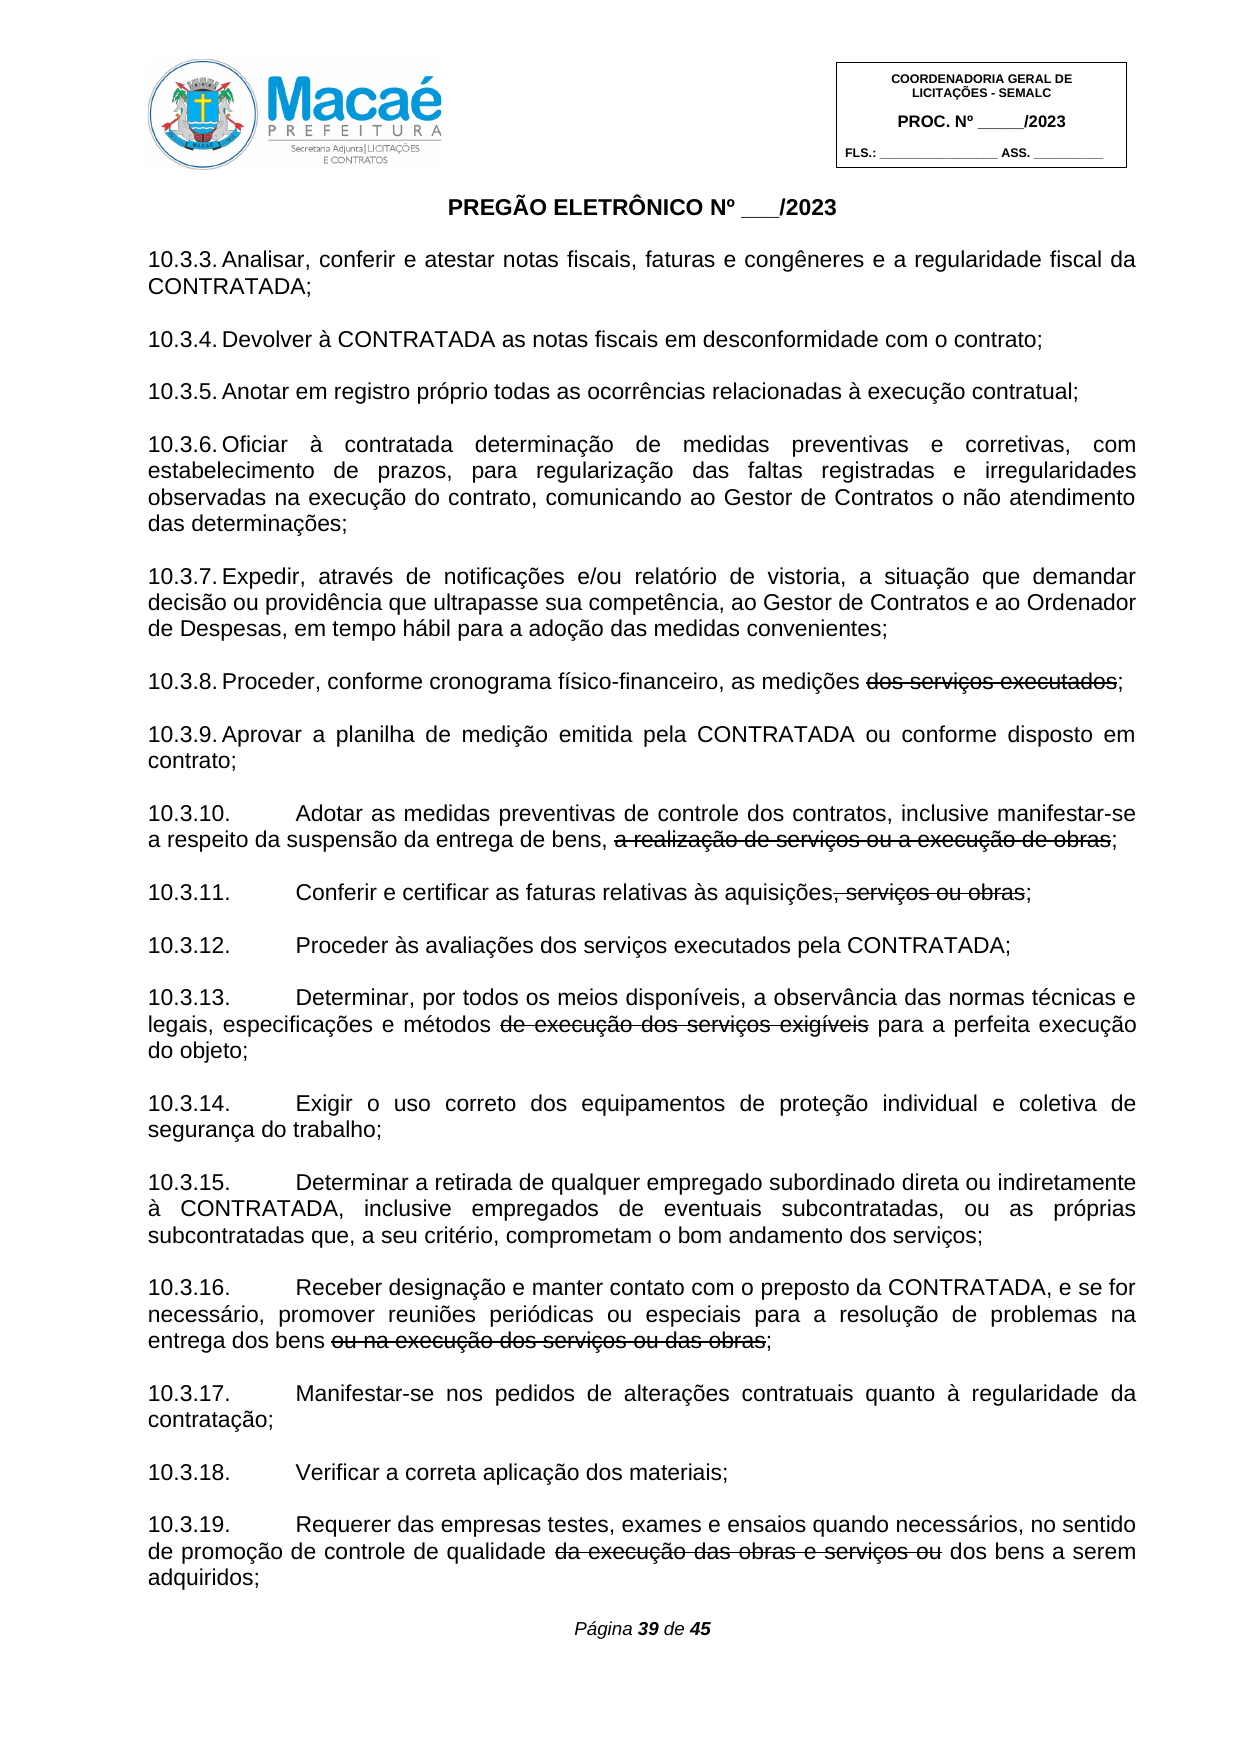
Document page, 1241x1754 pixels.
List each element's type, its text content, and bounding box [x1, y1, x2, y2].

list Verificar a correta aplicação dos materiais; [148, 1459, 1137, 1485]
list Analisar, conferir e atestar notas fiscais, faturas e congêneres e a regularidade fiscal da CONTRATADA; [148, 246, 1137, 299]
list Determinar a retirada de qualquer empregado subordinado direta ou indiretamente à CONTRATADA, inclusive empregados de eventuais subcontratadas, ou as próprias subcontratadas que, a seu critério, comprometam o bom andamento dos serviços; [148, 1169, 1137, 1248]
list Conferir e certificar as faturas relativas às aquisições, serviços ou obras; [148, 879, 1137, 905]
list Anotar em registro próprio todas as ocorrências relacionadas à execução contratual; [148, 378, 1137, 404]
list Requerer das empresas testes, exames e ensaios quando necessários, no sentido de promoção de controle de qualidade da execução das obras e serviços ou dos bens a serem adquiridos; [148, 1511, 1137, 1591]
picture [420, 105, 442, 115]
list Oficiar à contratada determinação de medidas preventivas e corretivas, com estabelecimento de prazos, para regularização das faltas registradas e irregularidades observadas na execução do contrato, comunicando ao Gestor de Contratos o não atendimento das determinações; [148, 431, 1137, 536]
list Receber designação e manter contato com o preposto da CONTRATADA, e se for necessário, promover reuniões periódicas ou especiais para a resolução de problemas na entrega dos bens ou na execução dos serviços ou das obras; [148, 1274, 1137, 1353]
list Determinar, por todos os meios disponíveis, a observância das normas técnicas e legais, especificações e métodos de execução dos serviços exigíveis para a perfeita execução do objeto; [148, 984, 1137, 1063]
picture [147, 59, 442, 170]
picture [420, 94, 433, 101]
list Proceder, conforme cronograma físico-financeiro, as medições dos serviços executados; [148, 668, 1137, 694]
list Manifestar-se nos pedidos de alterações contratuais quanto à regularidade da contratação; [148, 1380, 1137, 1432]
list Exigir o uso correto dos equipamentos de proteção individual e coletiva de segurança do trabalho; [148, 1090, 1137, 1142]
list Expedir, através de notificações e/ou relatório de vistoria, a situação que demandar decisão ou providência que ultrapasse sua competência, ao Gestor de Contratos e ao Ordenador de Despesas, em tempo hábil para a adoção das medidas convenientes; [148, 563, 1137, 642]
list Devolver à CONTRATADA as notas fiscais em desconformidade com o contrato; [148, 326, 1137, 352]
list Adotar as medidas preventivas de controle dos contratos, inclusive manifestar-se a respeito da suspensão da entrega de bens, a realização de serviços ou a execução de obras; [148, 800, 1137, 853]
list Aprovar a planilha de medição emitida pela CONTRATADA ou conforme disposto em contrato; [148, 721, 1137, 773]
list Proceder às avaliações dos serviços executados pela CONTRATADA; [148, 932, 1137, 958]
